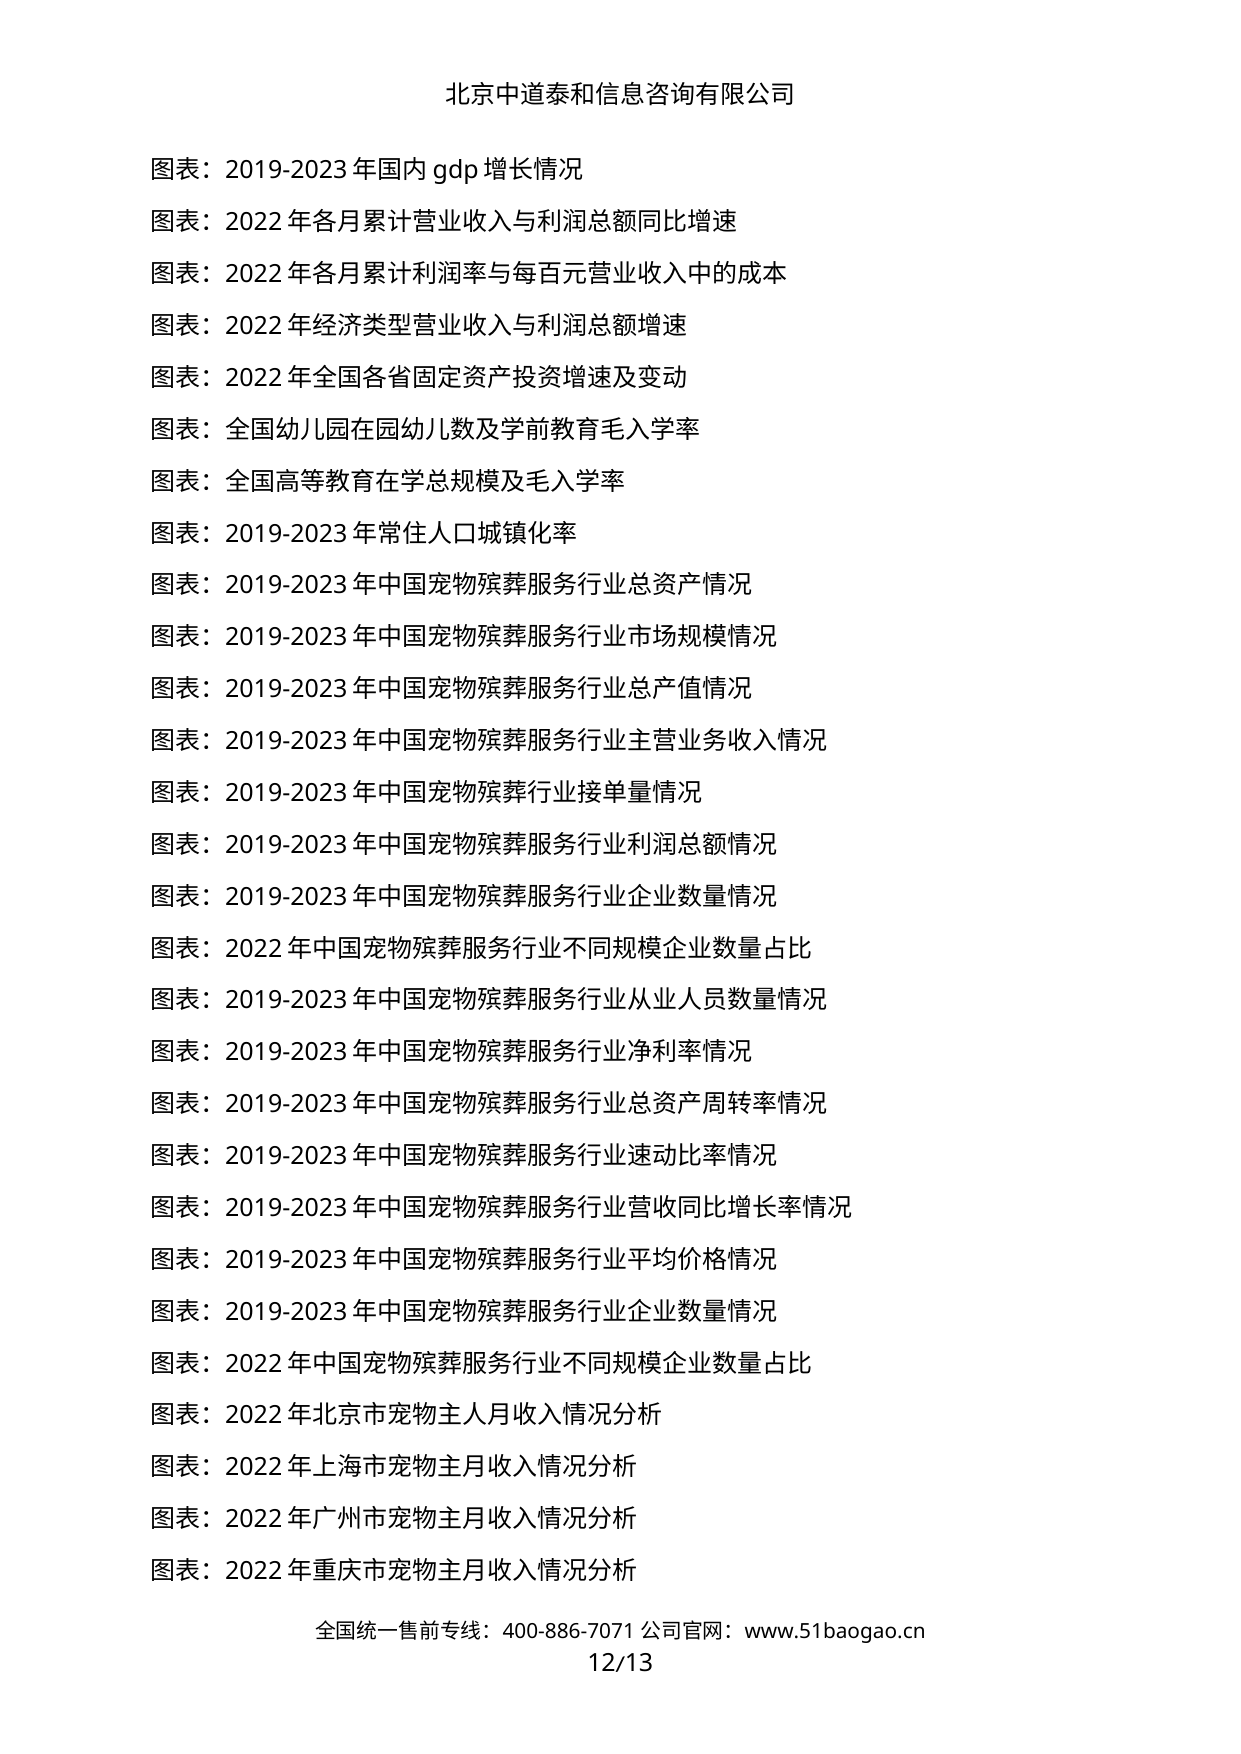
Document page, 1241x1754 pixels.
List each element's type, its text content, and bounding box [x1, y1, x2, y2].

text 图表：2019-2023年中国宠物殡葬服务行业从业人员数量情况 [150, 980, 1090, 1016]
text 图表：2022年中国宠物殡葬服务行业不同规模企业数量占比 [150, 1343, 1090, 1379]
text 图表：全国高等教育在学总规模及毛入学率 [150, 461, 1090, 497]
text 图表：2019-2023年中国宠物殡葬服务行业总资产周转率情况 [150, 1084, 1090, 1120]
text 图表：2019-2023年中国宠物殡葬服务行业企业数量情况 [150, 876, 1090, 912]
text 图表：全国幼儿园在园幼儿数及学前教育毛入学率 [150, 409, 1090, 446]
text 图表：2022年上海市宠物主月收入情况分析 [150, 1447, 1090, 1483]
text 图表：2022年广州市宠物主月收入情况分析 [150, 1499, 1090, 1535]
text 图表：2022年中国宠物殡葬服务行业不同规模企业数量占比 [150, 928, 1090, 964]
text 图表：2019-2023年常住人口城镇化率 [150, 513, 1090, 549]
text 图表：2019-2023年中国宠物殡葬服务行业总产值情况 [150, 669, 1090, 705]
text 图表：2019-2023年中国宠物殡葬服务行业企业数量情况 [150, 1291, 1090, 1327]
text 图表：2019-2023年中国宠物殡葬服务行业主营业务收入情况 [150, 721, 1090, 757]
text 图表：2019-2023年中国宠物殡葬行业接单量情况 [150, 772, 1090, 809]
text 图表：2022年各月累计营业收入与利润总额同比增速 [150, 202, 1090, 238]
text 图表：2022年重庆市宠物主月收入情况分析 [150, 1551, 1090, 1587]
text 图表：2019-2023年中国宠物殡葬服务行业营收同比增长率情况 [150, 1187, 1090, 1224]
text 图表：2019-2023年中国宠物殡葬服务行业利润总额情况 [150, 824, 1090, 861]
text 图表：2019-2023年中国宠物殡葬服务行业平均价格情况 [150, 1239, 1090, 1276]
text 图表：2019-2023年国内gdp增长情况 [150, 150, 1090, 186]
text 图表：2019-2023年中国宠物殡葬服务行业市场规模情况 [150, 617, 1090, 653]
text 图表：2022年全国各省固定资产投资增速及变动 [150, 357, 1090, 394]
text 图表：2019-2023年中国宠物殡葬服务行业速动比率情况 [150, 1136, 1090, 1172]
text 图表：2022年经济类型营业收入与利润总额增速 [150, 306, 1090, 342]
text 图表：2019-2023年中国宠物殡葬服务行业总资产情况 [150, 565, 1090, 601]
text 图表：2022年北京市宠物主人月收入情况分析 [150, 1395, 1090, 1431]
text 图表：2022年各月累计利润率与每百元营业收入中的成本 [150, 254, 1090, 290]
text 图表：2019-2023年中国宠物殡葬服务行业净利率情况 [150, 1032, 1090, 1068]
